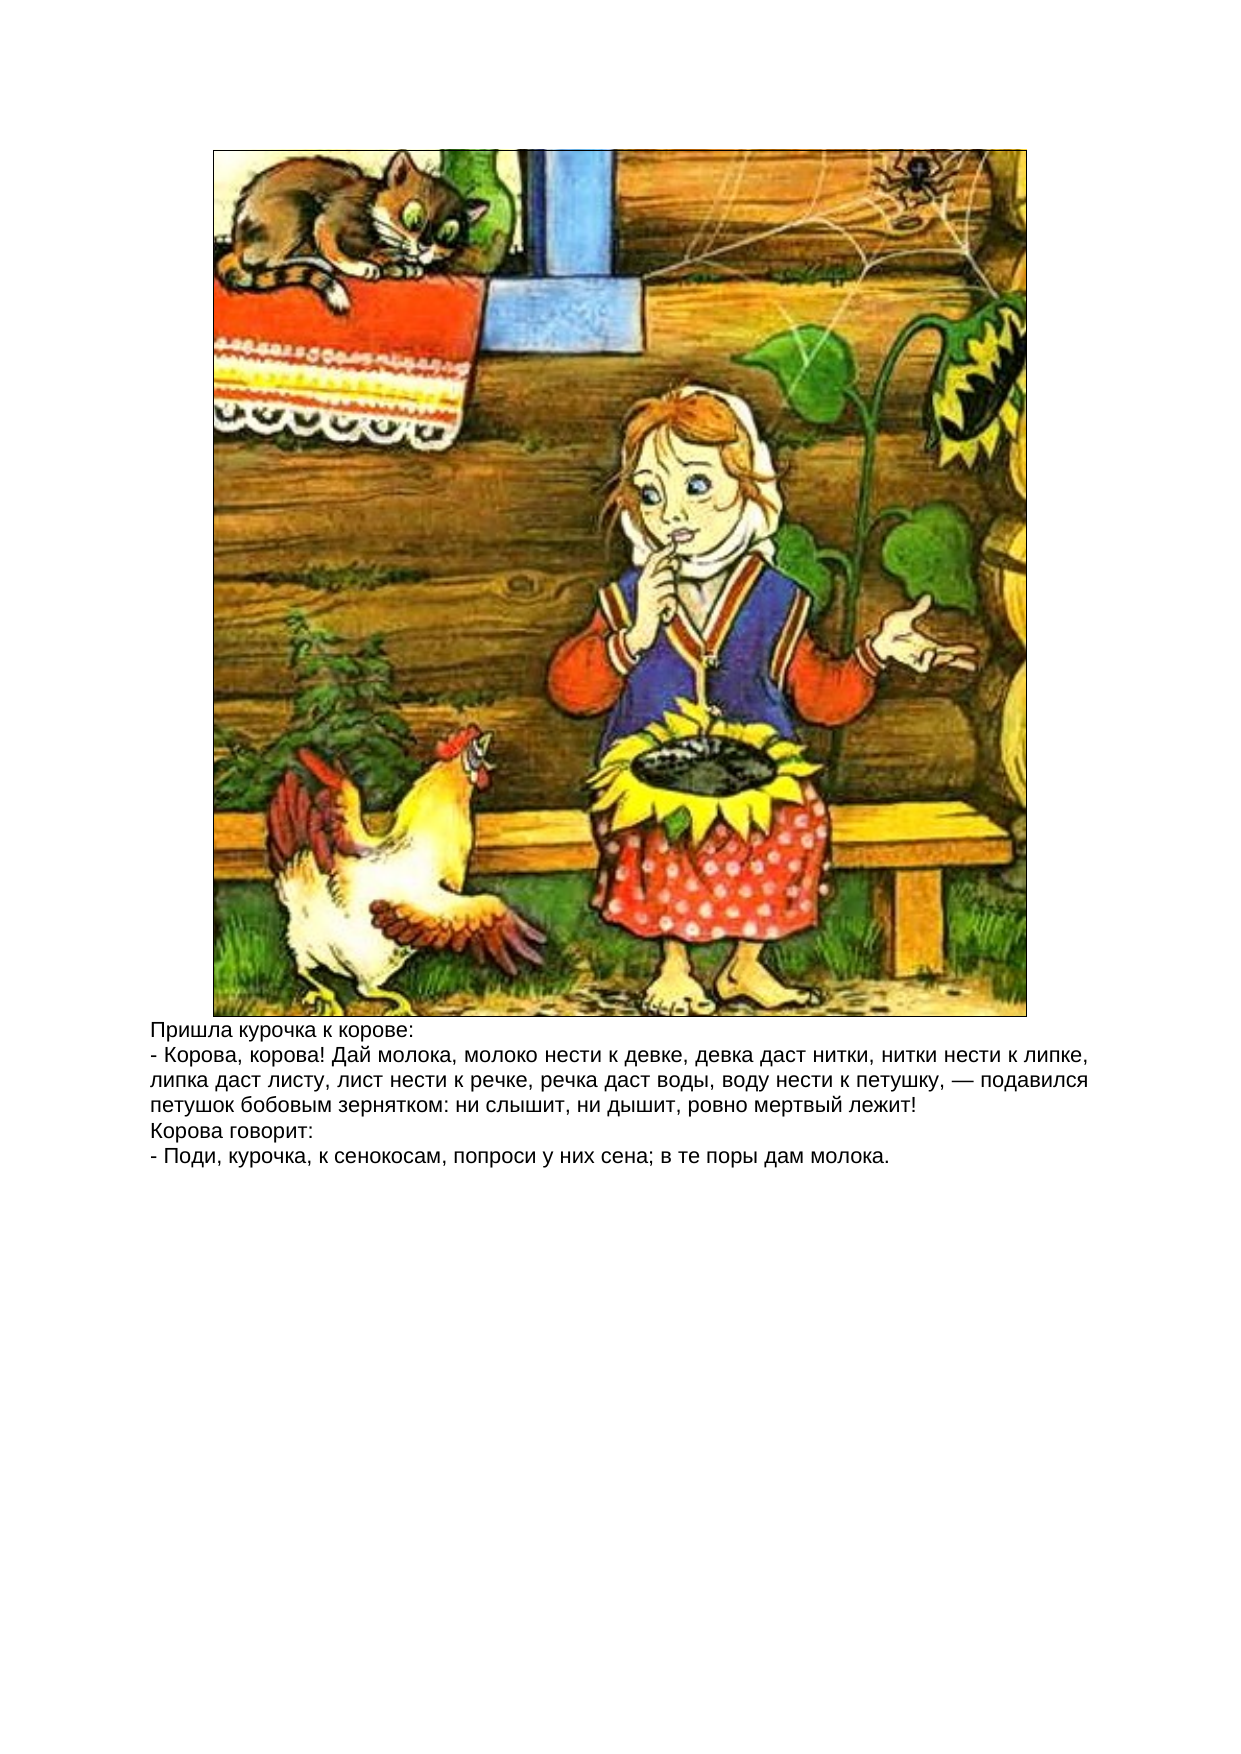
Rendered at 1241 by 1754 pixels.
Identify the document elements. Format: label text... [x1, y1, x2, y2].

text Пришла курочка к корове: [150, 1017, 1090, 1042]
picture [214, 151, 1026, 1016]
text - Корова, корова! Дай молока, молоко нести к девке, девка даст нитки, нитки нести к липке, липка даст листу, лист нести к речке, речка даст воды, воду нести к петушку, — подавился петушок бобовым зернятком: ни слышит, ни дышит, ровно мертвый лежит! [150, 1042, 1090, 1118]
text - Поди, курочка, к сенокосам, попроси у них сена; в те поры дам молока. [150, 1143, 1090, 1168]
text Корова говорит: [150, 1118, 1090, 1143]
